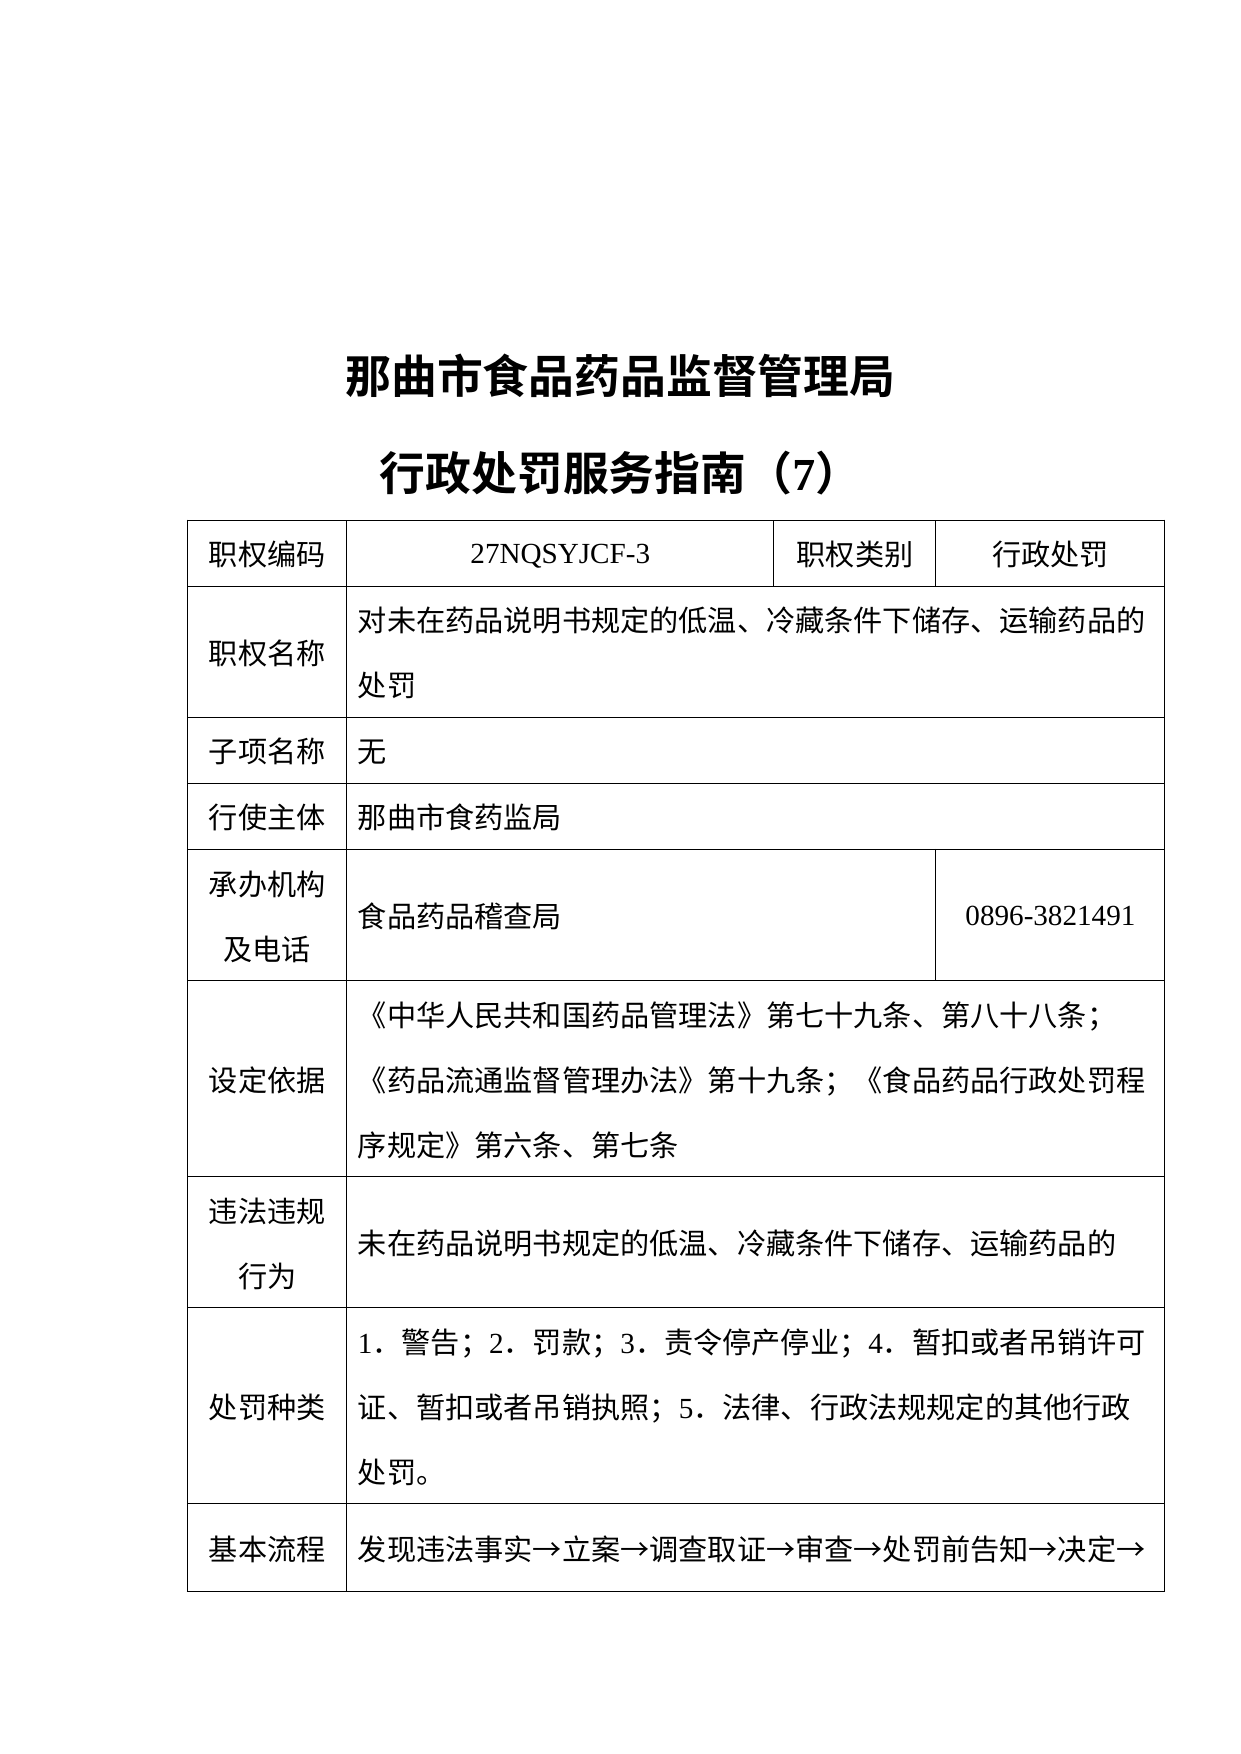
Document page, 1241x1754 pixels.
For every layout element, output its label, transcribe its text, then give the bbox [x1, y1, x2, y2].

table_cell 《中华人民共和国药品管理法》第七十九条、第八十八条；《药品流通监督管理办法》第十九条；《食品药品行政处罚程序规定》第六条、第七条 [347, 981, 1164, 1176]
table_header 27NQSYJCF-3 [347, 521, 773, 586]
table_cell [347, 1504, 1164, 1591]
table_cell 那曲市食药监局 [347, 784, 1164, 849]
table_cell 基本流程 [188, 1504, 346, 1591]
text 那曲市食品药品监督管理局 [187, 324, 1053, 422]
table_header 行政处罚 [936, 521, 1164, 586]
table_cell 食品药品稽查局 [347, 850, 935, 980]
text 行政处罚服务指南（7） [187, 422, 1053, 519]
table_cell 未在药品说明书规定的低温、冷藏条件下储存、运输药品的 [347, 1177, 1164, 1307]
table_header 职权编码 [188, 521, 346, 586]
table_cell 0896-3821491 [936, 850, 1164, 980]
table_cell 行使主体 [188, 784, 346, 849]
table_cell 承办机构及电话 [188, 850, 346, 980]
table_cell 设定依据 [188, 981, 346, 1176]
table_cell 子项名称 [188, 718, 346, 783]
table_cell 职权名称 [188, 587, 346, 717]
table_header 职权类别 [774, 521, 935, 586]
table_cell 对未在药品说明书规定的低温、冷藏条件下储存、运输药品的处罚 [347, 587, 1164, 717]
table_cell 1．警告；2．罚款；3．责令停产停业；4．暂扣或者吊销许可证、暂扣或者吊销执照；5．法律、行政法规规定的其他行政处罚。 [347, 1308, 1164, 1503]
table_cell 处罚种类 [188, 1308, 346, 1503]
table_cell 违法违规行为 [188, 1177, 346, 1307]
table_cell 无 [347, 718, 1164, 783]
